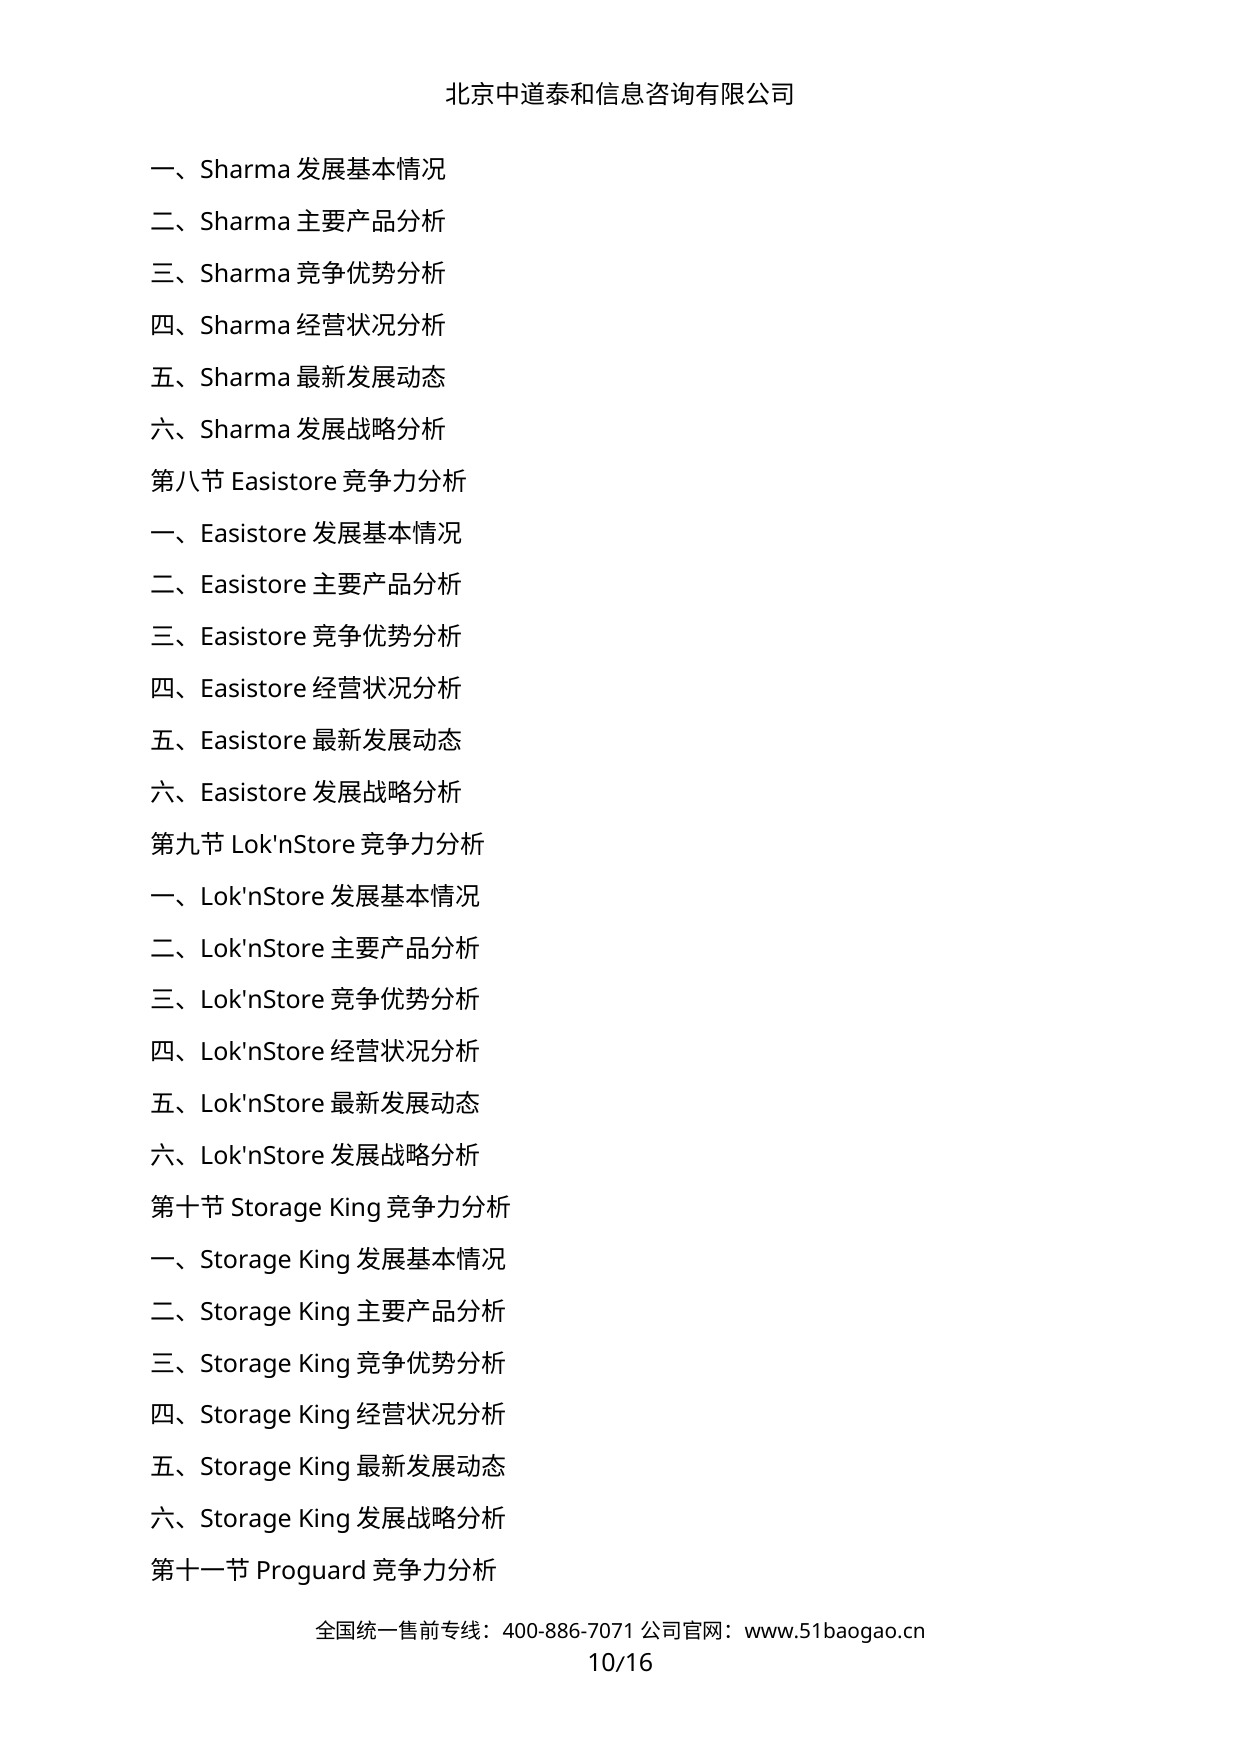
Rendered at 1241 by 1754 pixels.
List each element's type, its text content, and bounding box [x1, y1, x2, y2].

text 二、Easistore主要产品分析 [150, 565, 1090, 601]
text 六、Storage King发展战略分析 [150, 1499, 1090, 1535]
text 第八节 Easistore竞争力分析 [150, 461, 1090, 497]
text 五、Lok'nStore最新发展动态 [150, 1084, 1090, 1120]
text 第十一节 Proguard竞争力分析 [150, 1551, 1090, 1587]
text 五、Easistore最新发展动态 [150, 721, 1090, 757]
text 二、Storage King主要产品分析 [150, 1291, 1090, 1327]
text 六、Lok'nStore发展战略分析 [150, 1136, 1090, 1172]
text 一、Sharma发展基本情况 [150, 150, 1090, 186]
text 三、Lok'nStore竞争优势分析 [150, 980, 1090, 1016]
text 三、Sharma竞争优势分析 [150, 254, 1090, 290]
text 四、Easistore经营状况分析 [150, 669, 1090, 705]
text 四、Lok'nStore经营状况分析 [150, 1032, 1090, 1068]
text 一、Easistore发展基本情况 [150, 513, 1090, 549]
text 第九节 Lok'nStore竞争力分析 [150, 824, 1090, 861]
text 一、Storage King发展基本情况 [150, 1239, 1090, 1276]
text 第十节 Storage King竞争力分析 [150, 1187, 1090, 1224]
text 二、Sharma主要产品分析 [150, 202, 1090, 238]
text 二、Lok'nStore主要产品分析 [150, 928, 1090, 964]
text 四、Sharma经营状况分析 [150, 306, 1090, 342]
text 一、Lok'nStore发展基本情况 [150, 876, 1090, 912]
text 六、Easistore发展战略分析 [150, 772, 1090, 809]
text 六、Sharma发展战略分析 [150, 409, 1090, 446]
text 三、Easistore竞争优势分析 [150, 617, 1090, 653]
text 五、Storage King最新发展动态 [150, 1447, 1090, 1483]
text 五、Sharma最新发展动态 [150, 357, 1090, 394]
text 三、Storage King竞争优势分析 [150, 1343, 1090, 1379]
text 四、Storage King经营状况分析 [150, 1395, 1090, 1431]
